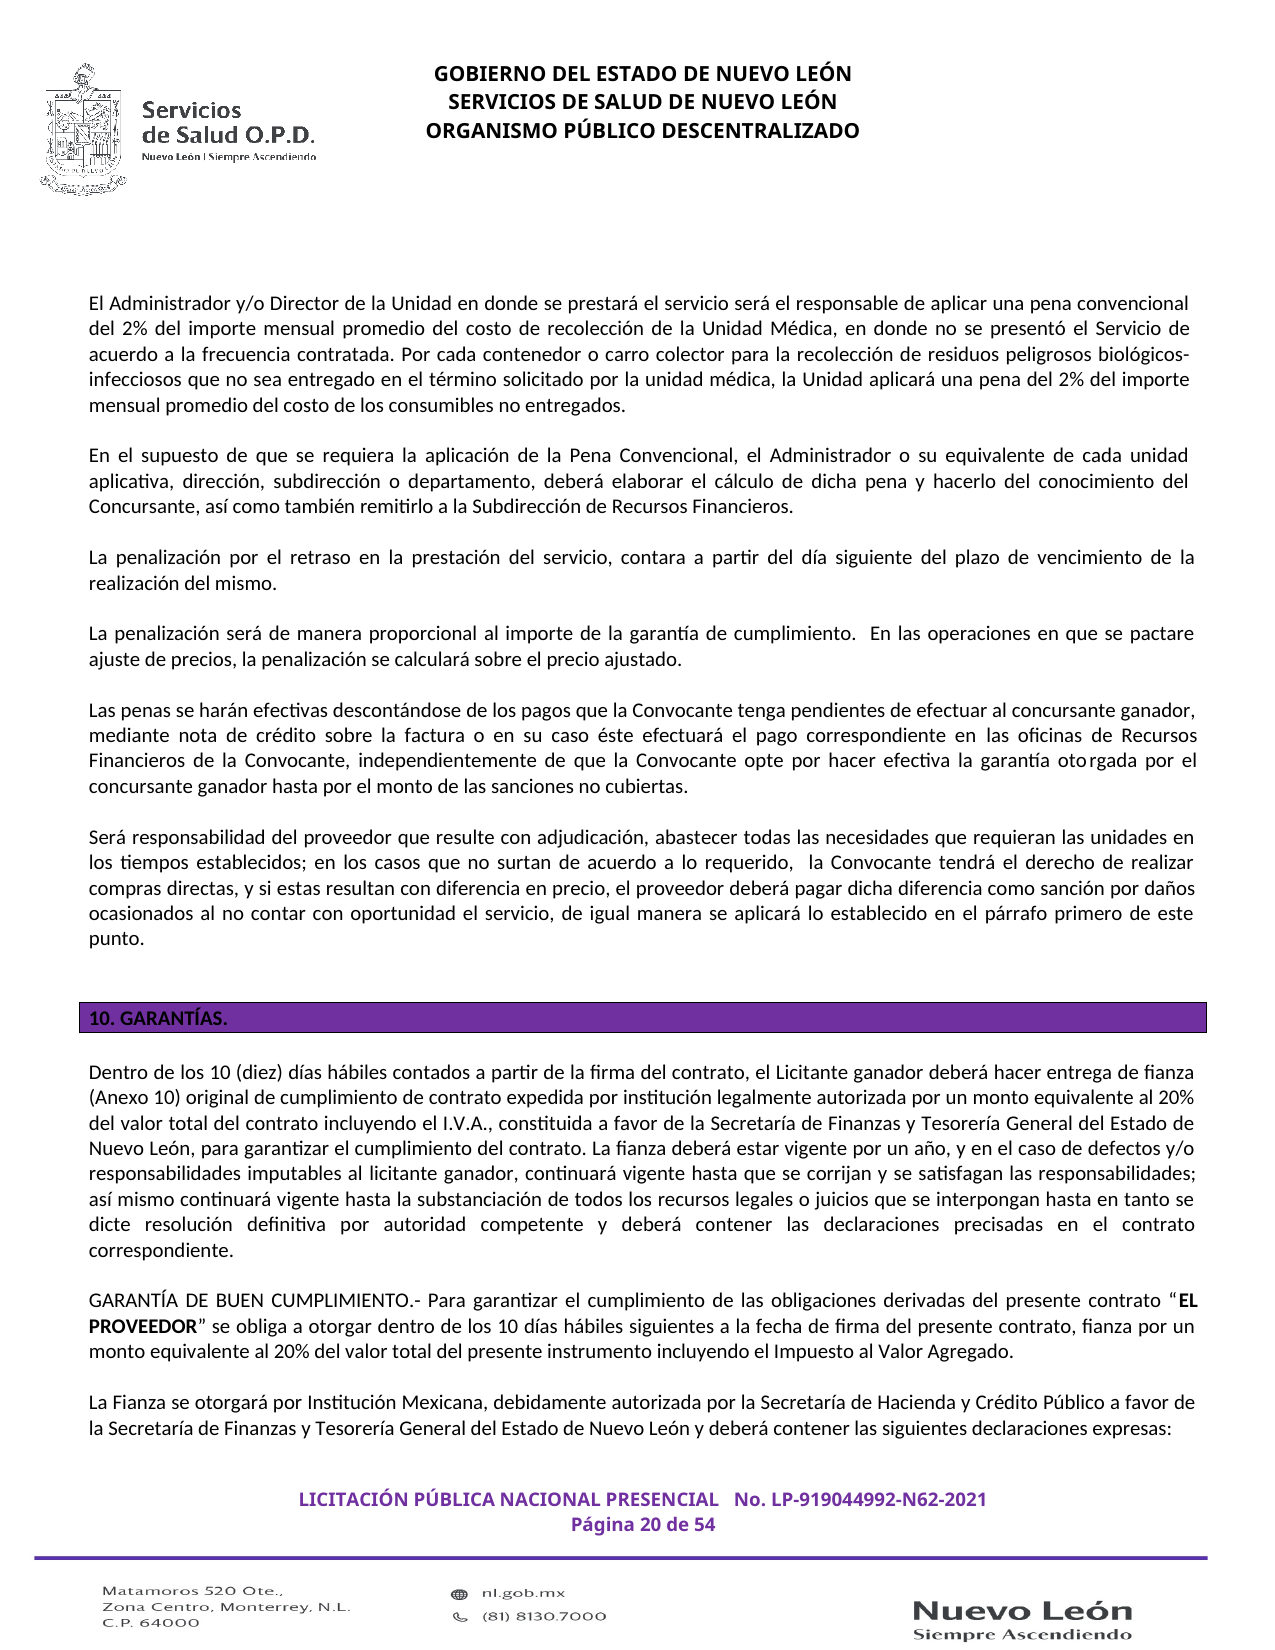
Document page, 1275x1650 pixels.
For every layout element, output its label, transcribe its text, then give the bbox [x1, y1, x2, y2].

text Las penas se harán efectivas descontándose de los pagos que la Convocante tenga pendientes de efectuar al concursante ganador, mediante nota de crédito sobre la factura o en su caso éste efectuará el pago correspondiente en las oficinas de Recursos Financieros de la Convocante, independientemente de que la Convocante opte por hacer efectiva la garantía otorgada por el concursante ganador hasta por el monto de las sanciones no cubiertas. [89, 697, 1197, 798]
picture [29, 1553, 1207, 1644]
text La Fianza se otorgará por Institución Mexicana, debidamente autorizada por la Secretaría de Hacienda y Crédito Público a favor de la Secretaría de Finanzas y Tesorería General del Estado de Nuevo León y deberá contener las siguientes declaraciones expresas: [89, 1389, 1197, 1440]
text El Administrador y/o Director de la Unidad en donde se prestará el servicio será el responsable de aplicar una pena convencional del 2% del importe mensual promedio del costo de recolección de la Unidad Médica, en donde no se presentó el Servicio de acuerdo a la frecuencia contratada. Por cada contenedor o carro colector para la recolección de residuos peligrosos biológicos-infecciosos que no sea entregado en el término solicitado por la unidad médica, la Unidad aplicará una pena del 2% del importe mensual promedio del costo de los consumibles no entregados. [89, 290, 1192, 417]
list La penalización por el retraso en la prestación del servicio, contara a partir del día siguiente del plazo de vencimiento de la realización del mismo. [89, 544, 1197, 595]
text Dentro de los 10 (diez) días hábiles contados a partir de la firma del contrato, el Licitante ganador deberá hacer entrega de fianza (Anexo 10) original de cumplimiento de contrato expedida por institución legalmente autorizada por un monto equivalente al 20% del valor total del contrato incluyendo el I.V.A., constituida a favor de la Secretaría de Finanzas y Tesorería General del Estado de Nuevo León, para garantizar el cumplimiento del contrato. La fianza deberá estar vigente por un año, y en el caso de defectos y/o responsabilidades imputables al licitante ganador, continuará vigente hasta que se corrijan y se satisfagan las responsabilidades; así mismo continuará vigente hasta la substanciación de todos los recursos legales o juicios que se interpongan hasta en tanto se dicte resolución definitiva por autoridad competente y deberá contener las declaraciones precisadas en el contrato correspondiente. [89, 1059, 1197, 1262]
text En el supuesto de que se requiera la aplicación de la Pena Convencional, el Administrador o su equivalente de cada unidad aplicativa, dirección, subdirección o departamento, deberá elaborar el cálculo de dicha pena y hacerlo del conocimiento del Concursante, así como también remitirlo a la Subdirección de Recursos Financieros. [89, 443, 1192, 519]
picture [4, 6, 351, 252]
text GARANTÍA DE BUEN CUMPLIMIENTO.- Para garantizar el cumplimiento de las obligaciones derivadas del presente contrato “EL PROVEEDOR” se obliga a otorgar dentro de los 10 días hábiles siguientes a la fecha de firma del presente contrato, fianza por un monto equivalente al 20% del valor total del presente instrumento incluyendo el Impuesto al Valor Agregado. [89, 1288, 1198, 1364]
text La penalización será de manera proporcional al importe de la garantía de cumplimiento. En las operaciones en que se pactare ajuste de precios, la penalización se calculará sobre el precio ajustado. [89, 621, 1197, 671]
text Será responsabilidad del proveedor que resulte con adjudicación, abastecer todas las necesidades que requieran las unidades en los tiempos establecidos; en los casos que no surtan de acuerdo a lo requerido, la Convocante tendrá el derecho de realizar compras directas, y si estas resultan con diferencia en precio, el proveedor deberá pagar dicha diferencia como sanción por daños ocasionados al no contar con oportunidad el servicio, de igual manera se aplicará lo establecido en el párrafo primero de este punto. [89, 824, 1197, 951]
text 10. GARANTÍAS. [80, 1003, 1206, 1032]
